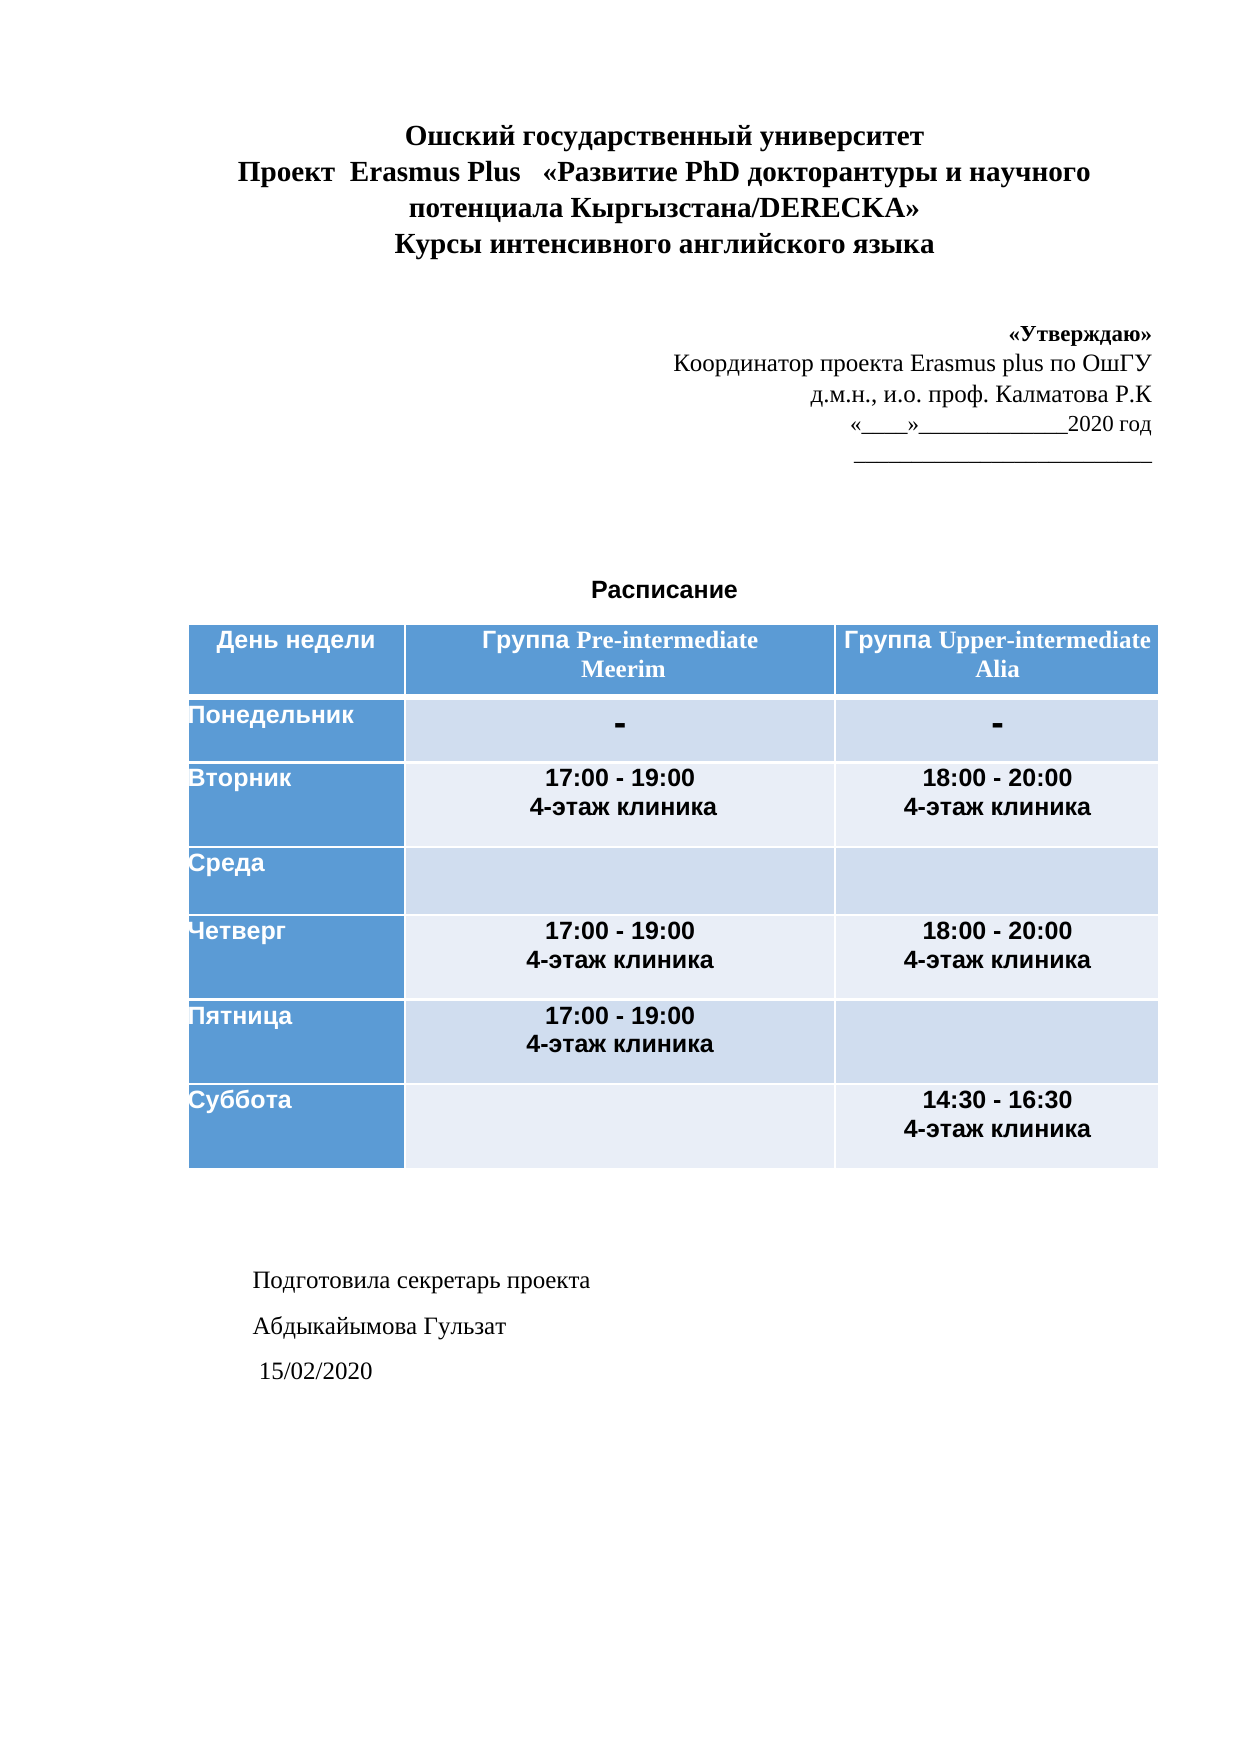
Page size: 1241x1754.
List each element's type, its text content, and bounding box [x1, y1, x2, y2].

list Подготовила секретарь проекта [252, 1266, 1152, 1294]
table_cell 17:00 - 19:00 4-этаж клиника [406, 764, 834, 846]
table_cell [406, 848, 834, 914]
table_cell 17:00 - 19:00 4-этаж клиника [406, 1001, 834, 1083]
text Ошский государственный университет [177, 118, 1152, 152]
table_cell 17:00 - 19:00 4-этаж клиника [406, 916, 834, 998]
table_cell - [406, 700, 834, 761]
text 15/02/2020 [177, 1356, 1152, 1385]
table_cell [406, 1085, 834, 1168]
table_cell - [836, 700, 1158, 761]
table_cell [836, 848, 1158, 914]
table_cell Суббота [189, 1085, 404, 1168]
text Проект Erasmus Plus «Развитие PhD докторантуры и научного потенциала Кыргызстана/DERECKA» [177, 154, 1152, 224]
text «Утверждаю» [177, 319, 1152, 346]
text Абдыкайымова Гульзат [177, 1311, 1152, 1340]
text __________________________ [177, 438, 1152, 465]
text «____»_____________2020 год [177, 410, 1152, 436]
table_cell Среда [189, 848, 404, 914]
table_header Группа Upper-intermediate Alia [836, 625, 1158, 694]
table_cell Пятница [189, 1001, 404, 1083]
text Координатор проекта Erasmus plus по ОшГУ [177, 348, 1152, 377]
table_header Группа Pre-intermediate Meerim [406, 625, 834, 694]
table_cell Вторник [189, 764, 404, 846]
table_header День недели [189, 625, 404, 694]
table_cell 14:30 - 16:30 4-этаж клиника [836, 1085, 1158, 1168]
table_cell 18:00 - 20:00 4-этаж клиника [836, 764, 1158, 846]
text д.м.н., и.о. проф. Калматова Р.К [177, 379, 1152, 408]
table_cell 18:00 - 20:00 4-этаж клиника [836, 916, 1158, 998]
table_cell Четверг [189, 916, 404, 998]
table_cell Понедельник [189, 700, 404, 761]
table_cell [836, 1001, 1158, 1083]
text Расписание [177, 575, 1152, 604]
text Курсы интенсивного английского языка [177, 227, 1152, 260]
